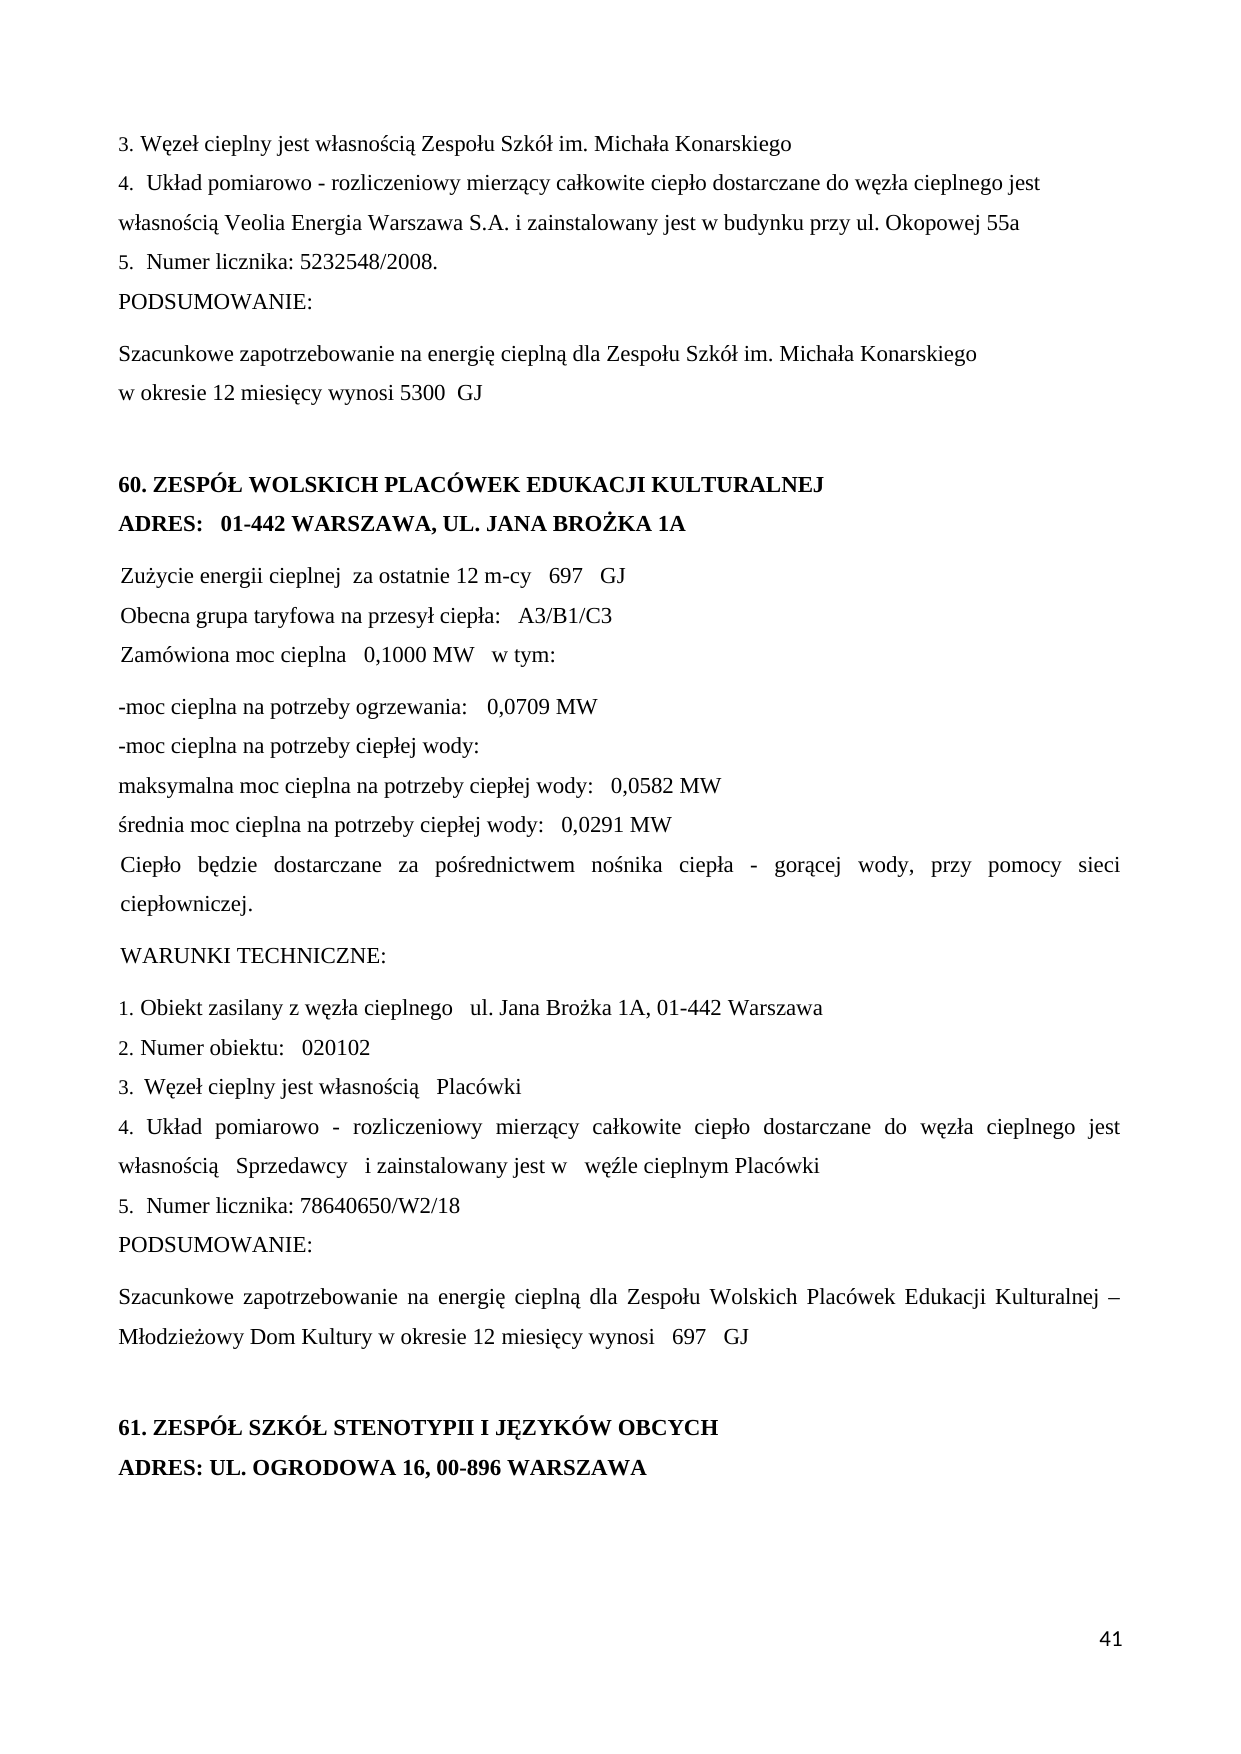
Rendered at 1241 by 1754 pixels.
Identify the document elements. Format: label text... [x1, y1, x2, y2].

list Obiekt zasilany z węzła cieplnego ul. Jana Brożka 1A, 01-442 Warszawa [118, 994, 1122, 1021]
text 60. ZESPÓŁ WOLSKICH PLACÓWEK EDUKACJI KULTURALNEJ [118, 471, 1122, 497]
text PODSUMOWANIE: [118, 1231, 1122, 1258]
text Obecna grupa taryfowa na przesył ciepła: A3/B1/C3 [120, 602, 1122, 628]
list Numer obiektu: 020102 [118, 1034, 1122, 1060]
text -moc cieplna na potrzeby ogrzewania: 0,0709 MW [118, 693, 1122, 719]
text Zużycie energii cieplnej za ostatnie 12 m-cy 697 GJ [120, 562, 1122, 588]
list Układ pomiarowo - rozliczeniowy mierzący całkowite ciepło dostarczane do węzła cieplnego jest własnością Veolia Energia Warszawa S.A. i zainstalowany jest w budynku przy ul. Okopowej 55a [118, 169, 1122, 235]
text Szacunkowe zapotrzebowanie na energię cieplną dla Zespołu Wolskich Placówek Edukacji Kulturalnej – Młodzieżowy Dom Kultury w okresie 12 miesięcy wynosi 697 GJ [118, 1283, 1122, 1349]
list Numer licznika: 5232548/2008. [118, 248, 1122, 275]
list Układ pomiarowo - rozliczeniowy mierzący całkowite ciepło dostarczane do węzła cieplnego jest własnością Sprzedawcy i zainstalowany jest w węźle cieplnym Placówki [118, 1113, 1122, 1179]
list Numer licznika: 78640650/W2/18 [118, 1192, 1122, 1218]
text ADRES: UL. OGRODOWA 16, 00-896 WARSZAWA [118, 1454, 1122, 1480]
text maksymalna moc cieplna na potrzeby ciepłej wody: 0,0582 MW [118, 772, 1122, 798]
text WARUNKI TECHNICZNE: [120, 942, 1122, 969]
text Szacunkowe zapotrzebowanie na energię cieplną dla Zespołu Szkół im. Michała Konarskiego w okresie 12 miesięcy wynosi 5300 GJ [118, 340, 1122, 406]
text -moc cieplna na potrzeby ciepłej wody: [118, 733, 1122, 759]
text Zamówiona moc cieplna 0,1000 MW w tym: [120, 641, 1122, 667]
text 61. ZESPÓŁ SZKÓŁ STENOTYPII I JĘZYKÓW OBCYCH [118, 1414, 1122, 1441]
list Węzeł cieplny jest własnością Placówki [118, 1073, 1122, 1100]
text PODSUMOWANIE: [118, 288, 1122, 314]
text średnia moc cieplna na potrzeby ciepłej wody: 0,0291 MW [118, 812, 1122, 838]
text Ciepło będzie dostarczane za pośrednictwem nośnika ciepła - gorącej wody, przy pomocy sieci ciepłowniczej. [120, 851, 1122, 917]
list Węzeł cieplny jest własnością Zespołu Szkół im. Michała Konarskiego [118, 130, 1122, 156]
text ADRES: 01-442 WARSZAWA, UL. JANA BROŻKA 1A [118, 510, 1122, 537]
